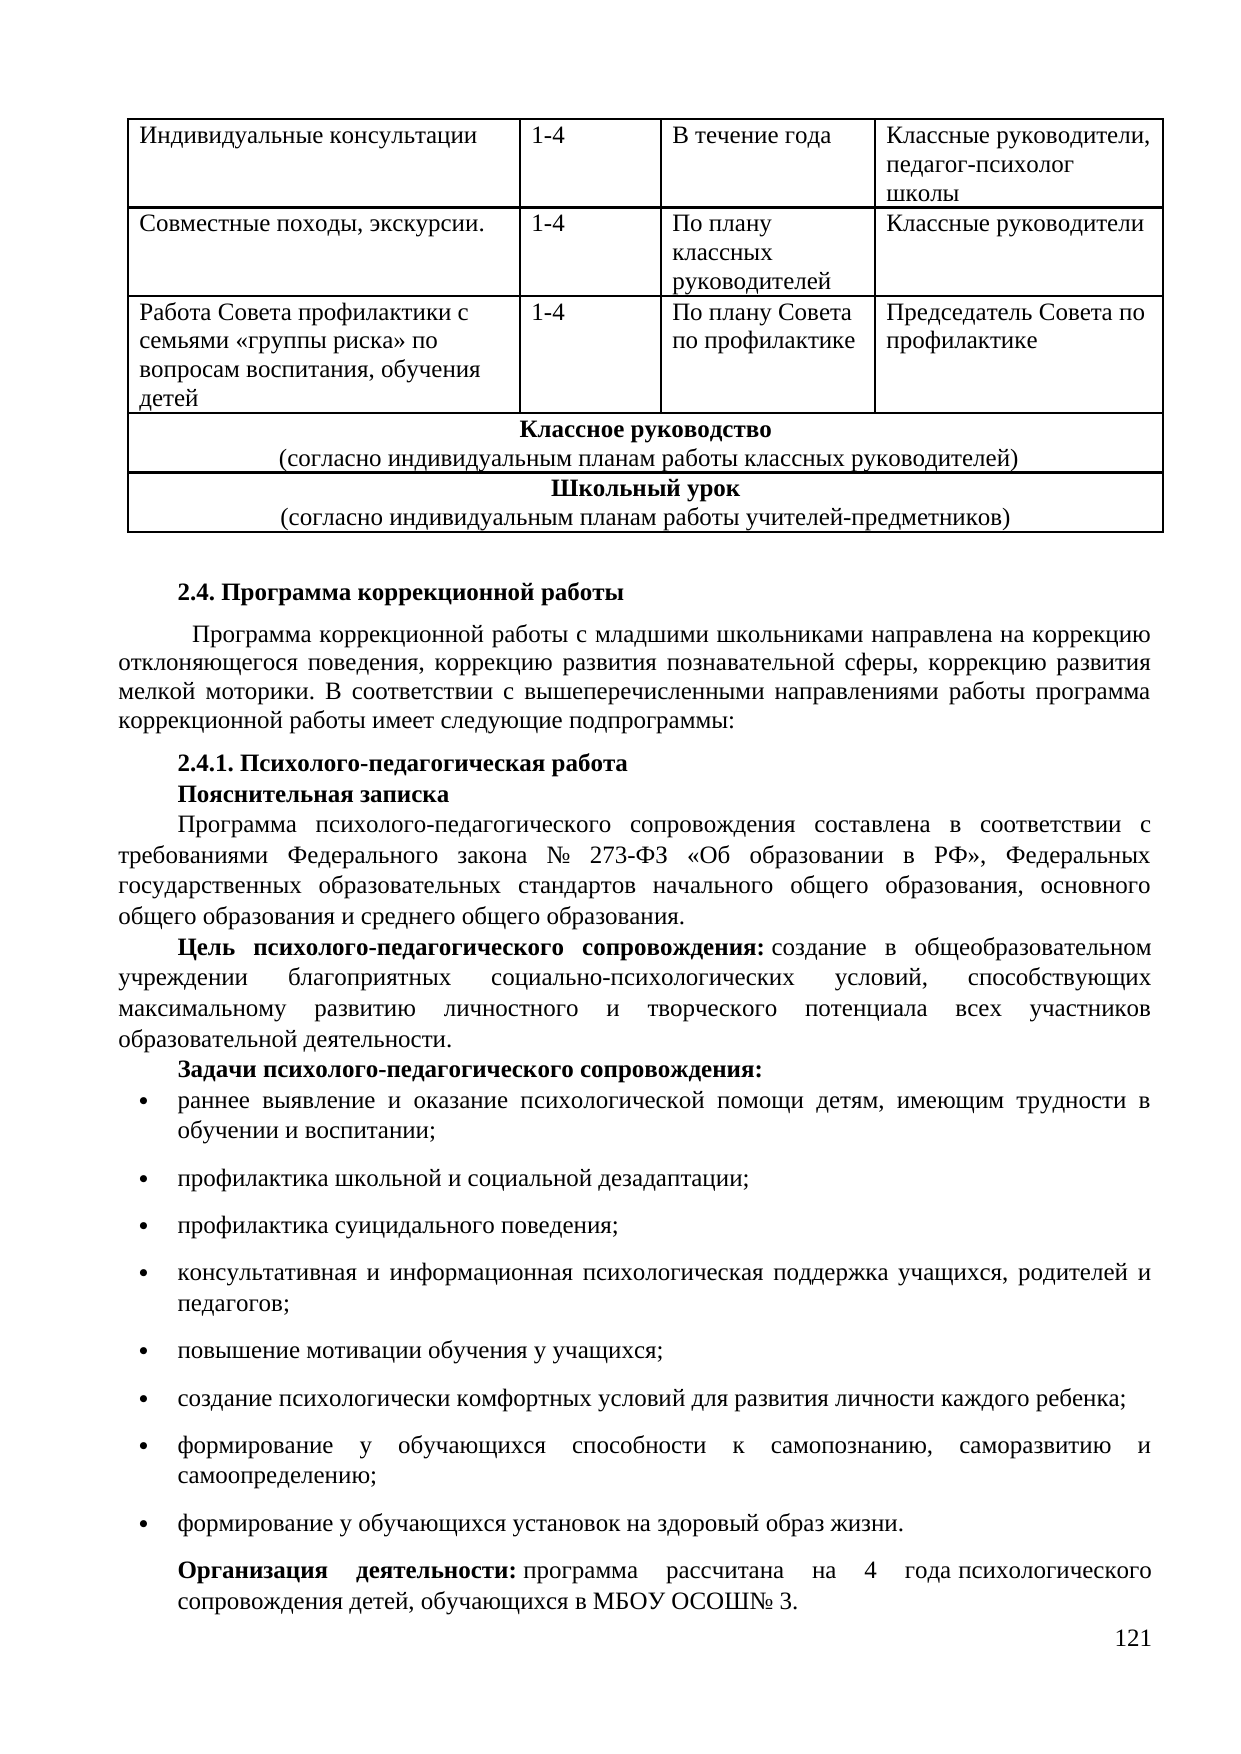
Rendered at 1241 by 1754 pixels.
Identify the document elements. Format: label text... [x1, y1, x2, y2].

text Программа коррекционной работы с младшими школьниками направлена на коррекцию отклоняющегося поведения, коррекцию развития познавательной сферы, коррекцию развития мелкой моторики. В соответствии с вышеперечисленными направлениями работы программа коррекционной работы имеет следующие подпрограммы: [118, 619, 1152, 734]
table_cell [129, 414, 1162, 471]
text Организация деятельности: программа рассчитана на 4 года психологического сопровождения детей, обучающихся в МБОУ ОСОШ№ 3. [177, 1553, 1152, 1614]
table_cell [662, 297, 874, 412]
text 2.4. Программа коррекционной работы [177, 577, 1152, 606]
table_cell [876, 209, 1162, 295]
list консультативная и информационная психологическая поддержка учащихся, родителей и педагогов; [140, 1256, 1152, 1317]
list повышение мотивации обучения у учащихся; [140, 1333, 1152, 1364]
list формирование у обучающихся установок на здоровый образ жизни. [140, 1506, 1152, 1537]
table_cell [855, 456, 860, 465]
list профилактика суицидального поведения; [140, 1208, 1152, 1239]
list раннее выявление и оказание психологической помощи детям, имеющим трудности в обучении и воспитании; [140, 1083, 1152, 1144]
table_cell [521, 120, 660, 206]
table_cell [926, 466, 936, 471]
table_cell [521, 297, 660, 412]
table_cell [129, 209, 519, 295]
text Программа психолого-педагогического сопровождения составлена в соответствии с требованиями Федерального закона № 273-ФЗ «Об образовании в РФ», Федеральных государственных образовательных стандартов начального общего образования, основного общего образования и среднего общего образования. [118, 807, 1152, 930]
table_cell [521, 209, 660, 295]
text 2.4.1. Психолого-педагогическая работа [177, 746, 1152, 777]
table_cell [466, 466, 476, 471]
text Задачи психолого-педагогического сопровождения: [177, 1052, 1152, 1083]
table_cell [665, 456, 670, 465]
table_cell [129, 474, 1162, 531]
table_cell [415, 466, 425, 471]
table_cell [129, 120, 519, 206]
text Цель психолого-педагогического сопровождения: создание в общеобразовательном учреждении благоприятных социально-психологических условий, способствующих максимальному развитию личностного и творческого потенциала всех участников образовательной деятельности. [118, 930, 1152, 1052]
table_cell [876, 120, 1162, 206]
list формирование у обучающихся способности к самопознанию, саморазвитию и самоопределению; [140, 1428, 1152, 1489]
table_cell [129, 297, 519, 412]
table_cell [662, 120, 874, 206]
text Пояснительная записка [177, 777, 1152, 807]
list создание психологически комфортных условий для развития личности каждого ребенка; [140, 1381, 1152, 1411]
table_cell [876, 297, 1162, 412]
list профилактика школьной и социальной дезадаптации; [140, 1161, 1152, 1192]
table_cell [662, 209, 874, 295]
